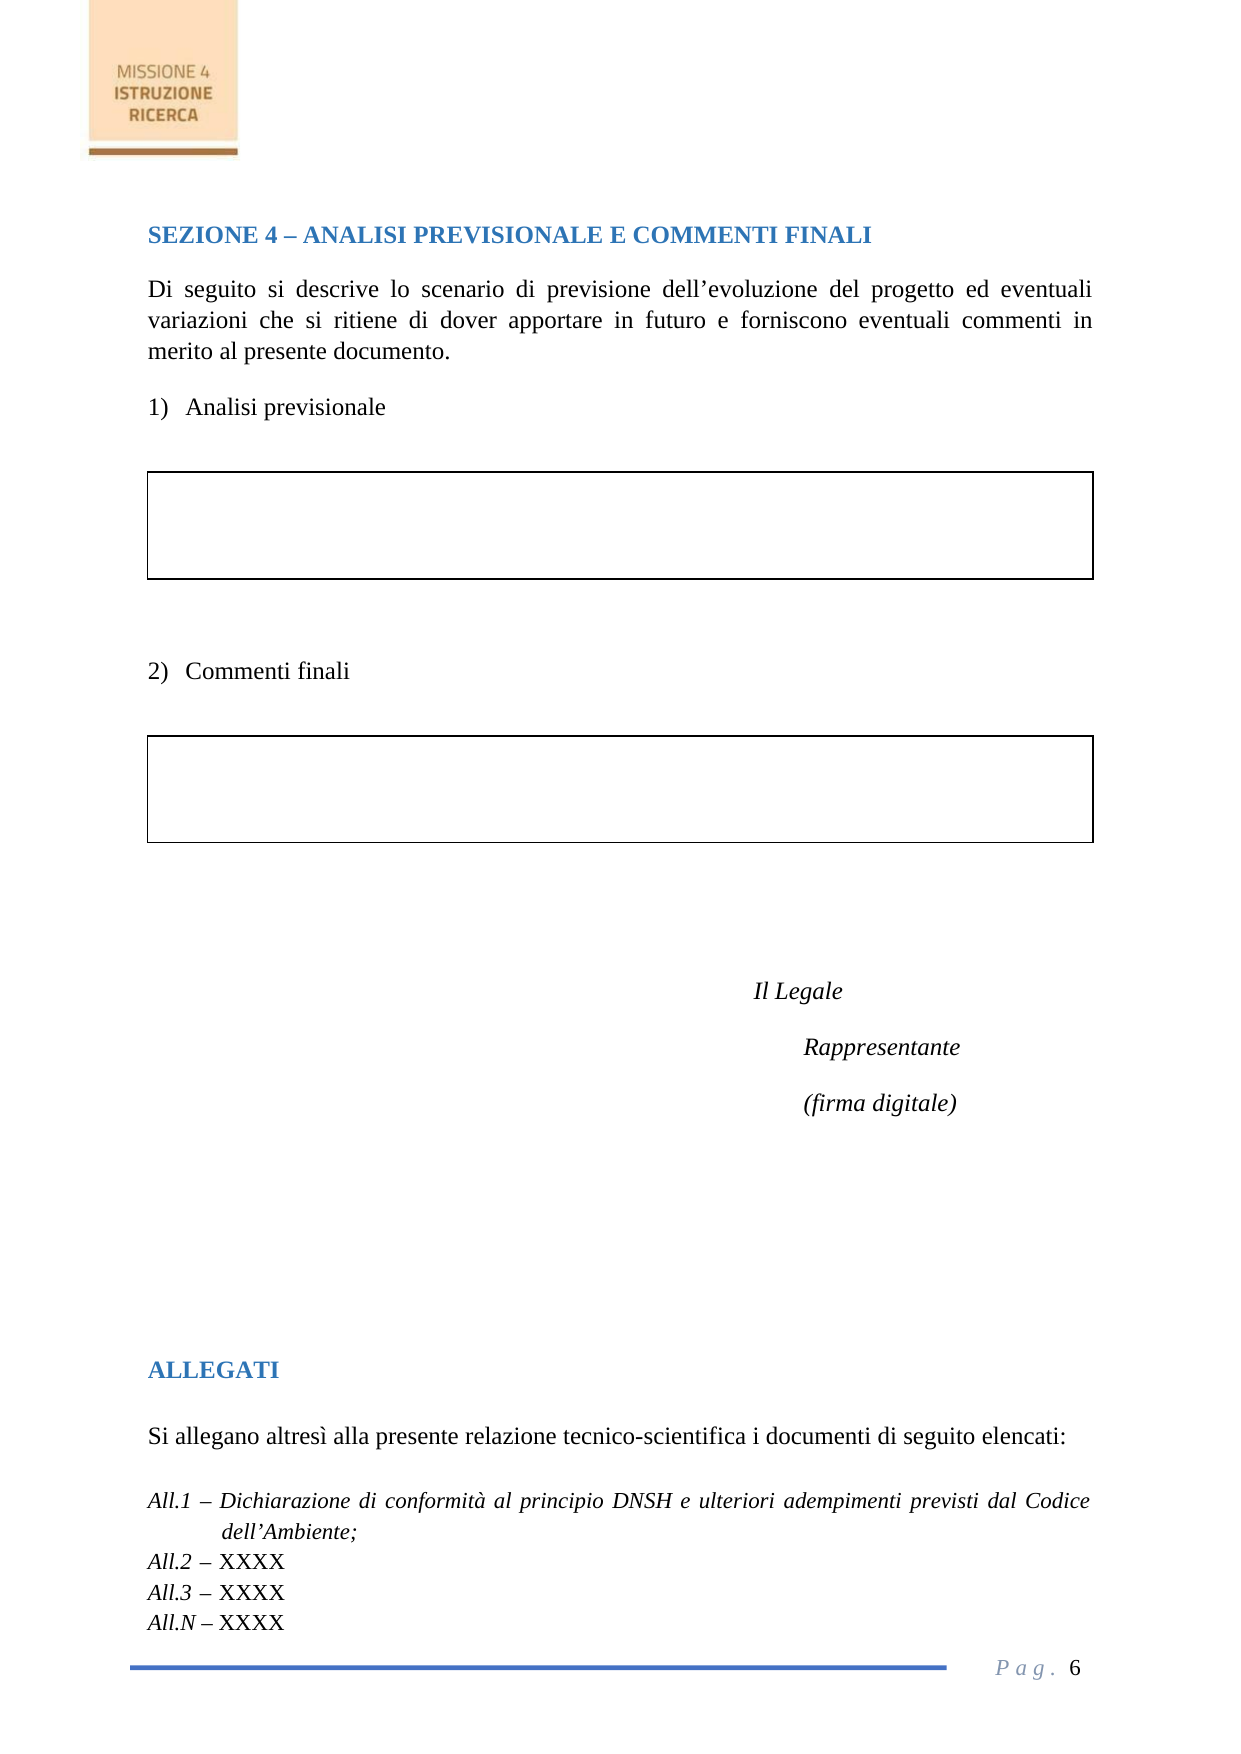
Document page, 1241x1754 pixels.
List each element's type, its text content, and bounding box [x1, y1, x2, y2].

picture [80, 0, 241, 161]
text dell’Ambiente; [221, 1518, 1203, 1544]
text Il Legale Rappresentante (firma digitale) [753, 976, 1008, 1117]
subtitle ALLEGATI [148, 1355, 1203, 1384]
text All.1 – Dichiarazione di conformità al principio DNSH e ulteriori adempimenti previsti dal Codice [148, 1488, 1203, 1514]
text Si allegano altresì alla presente relazione tecnico-scientifica i documenti di seguito elencati: [148, 1421, 1203, 1450]
text Di seguito si descrive lo scenario di previsione dell’evoluzione del progetto ed eventuali variazioni che si ritiene di dover apportare in futuro e forniscono eventuali commenti in merito al presente documento. [148, 274, 1093, 364]
list Analisi previsionale [148, 392, 1203, 421]
text All.2 – XXXX All.3 – XXXX All.N – XXXX [148, 1548, 285, 1635]
list Commenti finali [148, 656, 1203, 684]
subtitle SEZIONE 4 – ANALISI PREVISIONALE E COMMENTI FINALI [148, 220, 1203, 248]
